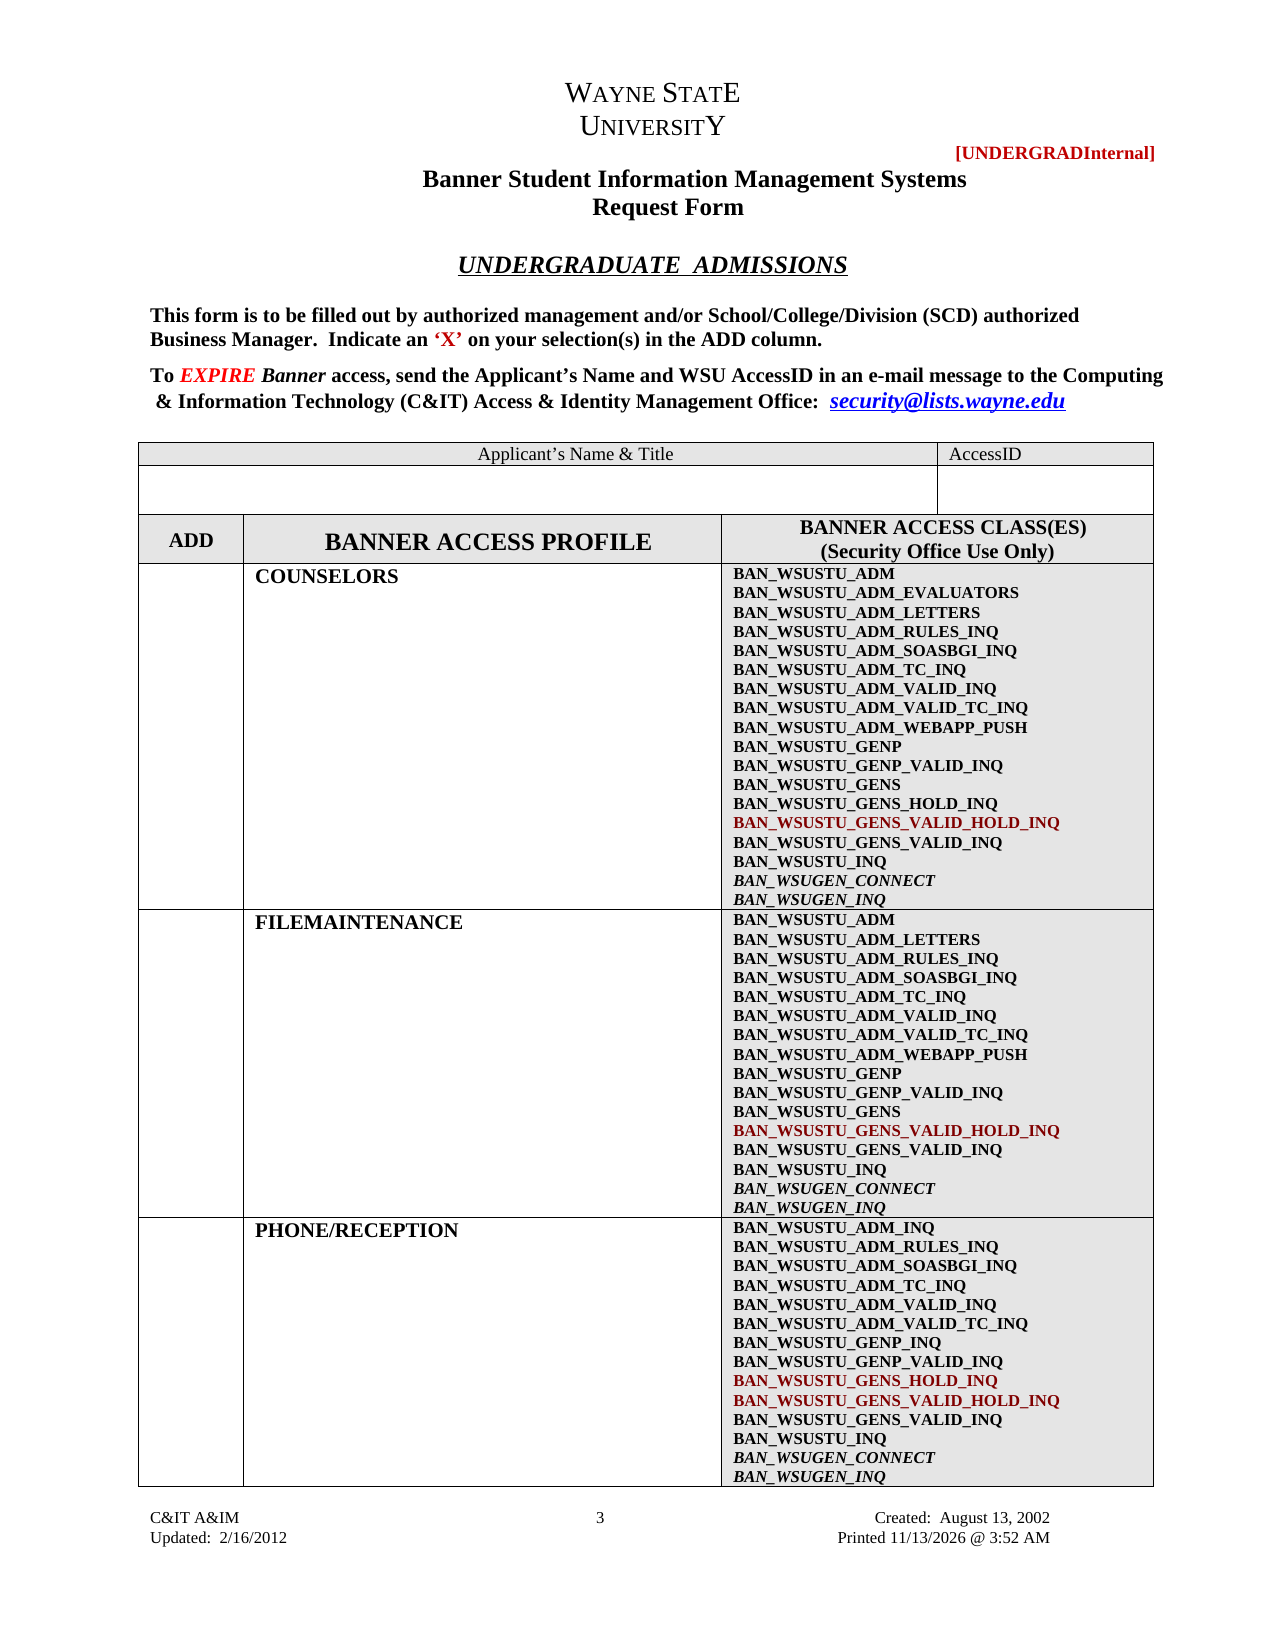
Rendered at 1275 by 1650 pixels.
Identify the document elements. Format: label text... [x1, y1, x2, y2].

table_cell COUNSELORS [244, 564, 721, 909]
table_cell FILEMAINTENANCE [244, 910, 721, 1217]
text To EXPIRE Banner access, send the Applicant’s Name and WSU AccessID in an e-mail message to the Computing [150, 363, 1201, 387]
text Banner Student Information Management Systems [150, 164, 1239, 192]
text Request Form [150, 192, 1155, 221]
text & Information Technology (C&IT) Access & Identity Management Office: security@lists.wayne.edu [150, 387, 1201, 414]
table_cell BANNER ACCESS PROFILE [244, 515, 721, 563]
subtitle This form is to be filled out by authorized management and/or School/College/Division (SCD) authorized Business Manager. Indicate an ‘X’ on your selection(s) in the ADD column. [150, 303, 1155, 351]
table_cell [938, 466, 1153, 514]
table_cell BAN_WSUSTU_ADM_INQ BAN_WSUSTU_ADM_RULES_INQ BAN_WSUSTU_ADM_SOASBGI_INQ BAN_WSUSTU_ADM_TC_INQ BAN_WSUSTU_ADM_VALID_INQ BAN_WSUSTU_ADM_VALID_TC_INQ BAN_WSUSTU_GENP_INQ BAN_WSUSTU_GENP_VALID_INQ BAN_WSUSTU_GENS_HOLD_INQ BAN_WSUSTU_GENS_VALID_HOLD_INQ BAN_WSUSTU_GENS_VALID_INQ BAN_WSUSTU_INQ BAN_WSUGEN_CONNECT BAN_WSUGEN_INQ [722, 1218, 1153, 1486]
table_header AccessID [938, 443, 1153, 465]
table_cell BAN_WSUSTU_ADM BAN_WSUSTU_ADM_EVALUATORS BAN_WSUSTU_ADM_LETTERS BAN_WSUSTU_ADM_RULES_INQ BAN_WSUSTU_ADM_SOASBGI_INQ BAN_WSUSTU_ADM_TC_INQ BAN_WSUSTU_ADM_VALID_INQ BAN_WSUSTU_ADM_VALID_TC_INQ BAN_WSUSTU_ADM_WEBAPP_PUSH BAN_WSUSTU_GENP BAN_WSUSTU_GENP_VALID_INQ BAN_WSUSTU_GENS BAN_WSUSTU_GENS_HOLD_INQ BAN_WSUSTU_GENS_VALID_HOLD_INQ BAN_WSUSTU_GENS_VALID_INQ BAN_WSUSTU_INQ BAN_WSUGEN_CONNECT BAN_WSUGEN_INQ [722, 564, 1153, 909]
table_cell [139, 466, 937, 514]
table_cell [139, 910, 243, 1217]
subtitle UNDERGRADUATE ADMISSIONS [150, 250, 1155, 279]
table_cell BANNER ACCESS CLASS(ES) (Security Office Use Only) [722, 515, 1153, 563]
table_header Applicant’s Name & Title [139, 443, 937, 465]
table_cell [139, 1218, 243, 1486]
table_cell BAN_WSUSTU_ADM BAN_WSUSTU_ADM_LETTERS BAN_WSUSTU_ADM_RULES_INQ BAN_WSUSTU_ADM_SOASBGI_INQ BAN_WSUSTU_ADM_TC_INQ BAN_WSUSTU_ADM_VALID_INQ BAN_WSUSTU_ADM_VALID_TC_INQ BAN_WSUSTU_ADM_WEBAPP_PUSH BAN_WSUSTU_GENP BAN_WSUSTU_GENP_VALID_INQ BAN_WSUSTU_GENS BAN_WSUSTU_GENS_VALID_HOLD_INQ BAN_WSUSTU_GENS_VALID_INQ BAN_WSUSTU_INQ BAN_WSUGEN_CONNECT BAN_WSUGEN_INQ [722, 910, 1153, 1217]
table_cell ADD [139, 515, 243, 563]
table_cell [139, 564, 243, 909]
table_cell PHONE/RECEPTION [244, 1218, 721, 1486]
